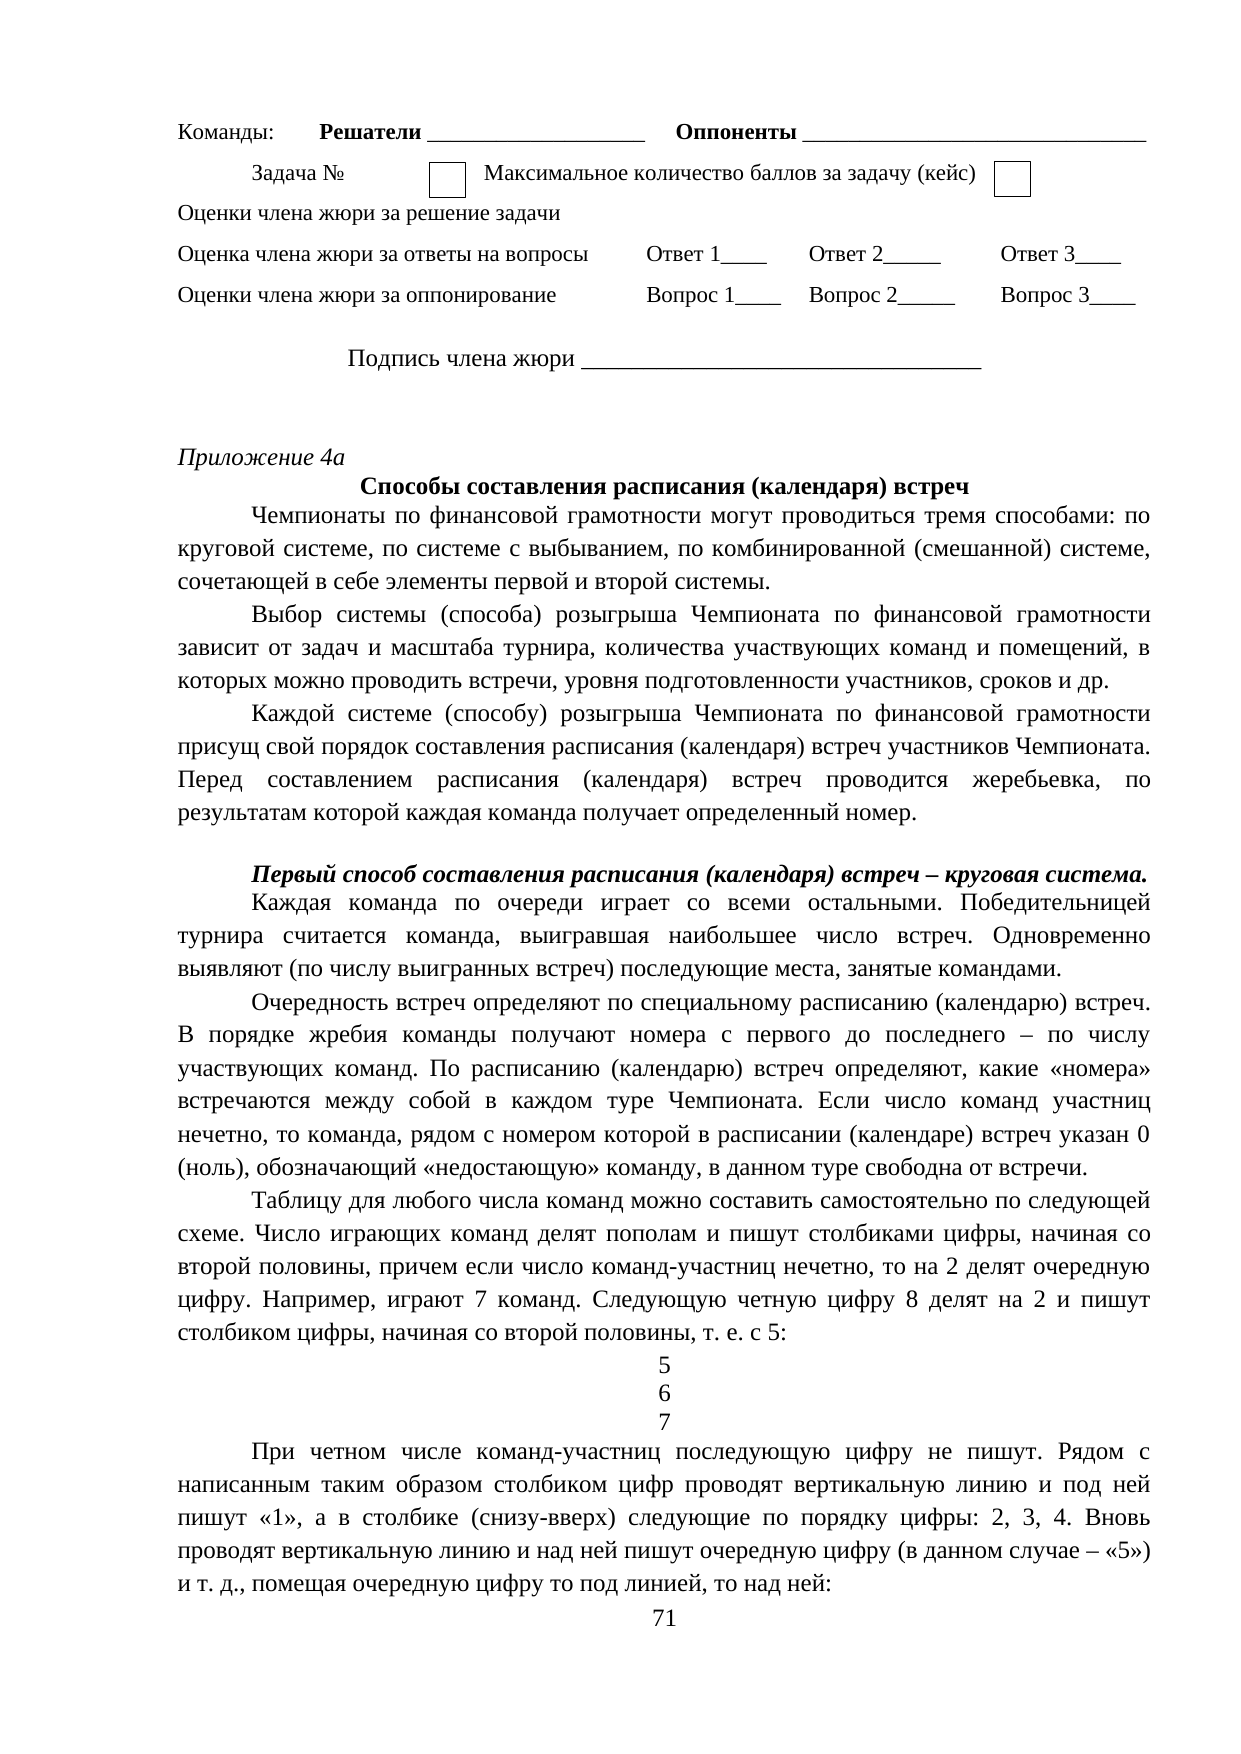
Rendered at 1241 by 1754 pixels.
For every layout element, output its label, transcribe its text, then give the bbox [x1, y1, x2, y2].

text Выбор системы (способа) розыгрыша Чемпионата по финансовой грамотности зависит от задач и масштаба турнира, количества участвующих команд и помещений, в которых можно проводить встречи, уровня подготовленности участников, сроков и др. [177, 599, 1152, 694]
text Таблицу для любого числа команд можно составить самостоятельно по следующей схеме. Число играющих команд делят пополам и пишут столбиками цифры, начиная со второй половины, причем если число команд-участниц нечетно, то на 2 делят очередную цифру. Например, играют 7 команд. Следующую четную цифру 8 делят на 2 и пишут столбиком цифры, начиная со второй половины, т. е. с 5: [177, 1185, 1152, 1346]
text Каждой системе (способу) розыгрыша Чемпионата по финансовой грамотности присущ свой порядок составления расписания (календаря) встреч участников Чемпионата. Перед составлением расписания (календаря) встреч проводится жеребьевка, по результатам которой каждая команда получает определенный номер. [177, 698, 1152, 826]
text При четном числе команд-участниц последующую цифру не пишут. Рядом с написанным таким образом столбиком цифр проводят вертикальную линию и под ней пишут «1», а в столбике (снизу-вверх) следующие по порядку цифры: 2, 3, 4. Вновь проводят вертикальную линию и над ней пишут очередную цифру (в данном случае – «5») и т. д., помещая очередную цифру то под линией, то над ней: [177, 1436, 1152, 1597]
text 7 [177, 1407, 1152, 1436]
text 6 [177, 1378, 1152, 1407]
text Каждая команда по очереди играет со всеми остальными. Победительницей турнира считается команда, выигравшая наибольшее число встреч. Одновременно выявляют (по числу выигранных встреч) последующие места, занятые командами. [177, 887, 1152, 982]
text 5 [177, 1350, 1152, 1378]
text Первый способ составления расписания (календаря) встреч – круговая система. [177, 859, 1152, 887]
text Приложение 4а [177, 442, 1152, 471]
text Чемпионаты по финансовой грамотности могут проводиться тремя способами: по круговой системе, по системе с выбыванием, по комбинированной (смешанной) системе, сочетающей в себе элементы первой и второй системы. [177, 500, 1152, 594]
text Подпись члена жюри ________________________________ [177, 343, 1152, 372]
text Способы составления расписания (календаря) встреч [177, 471, 1152, 500]
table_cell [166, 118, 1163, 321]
text Очередность встреч определяют по специальному расписанию (календарю) встреч. В порядке жребия команды получают номера с первого до последнего – по числу участвующих команд. По расписанию (календарю) встреч определяют, какие «номера» встречаются между собой в каждом туре Чемпионата. Если число команд участниц нечетно, то команда, рядом с номером которой в расписании (календаре) встреч указан 0 (ноль), обозначающий «недостающую» команду, в данном туре свободна от встречи. [177, 987, 1152, 1180]
